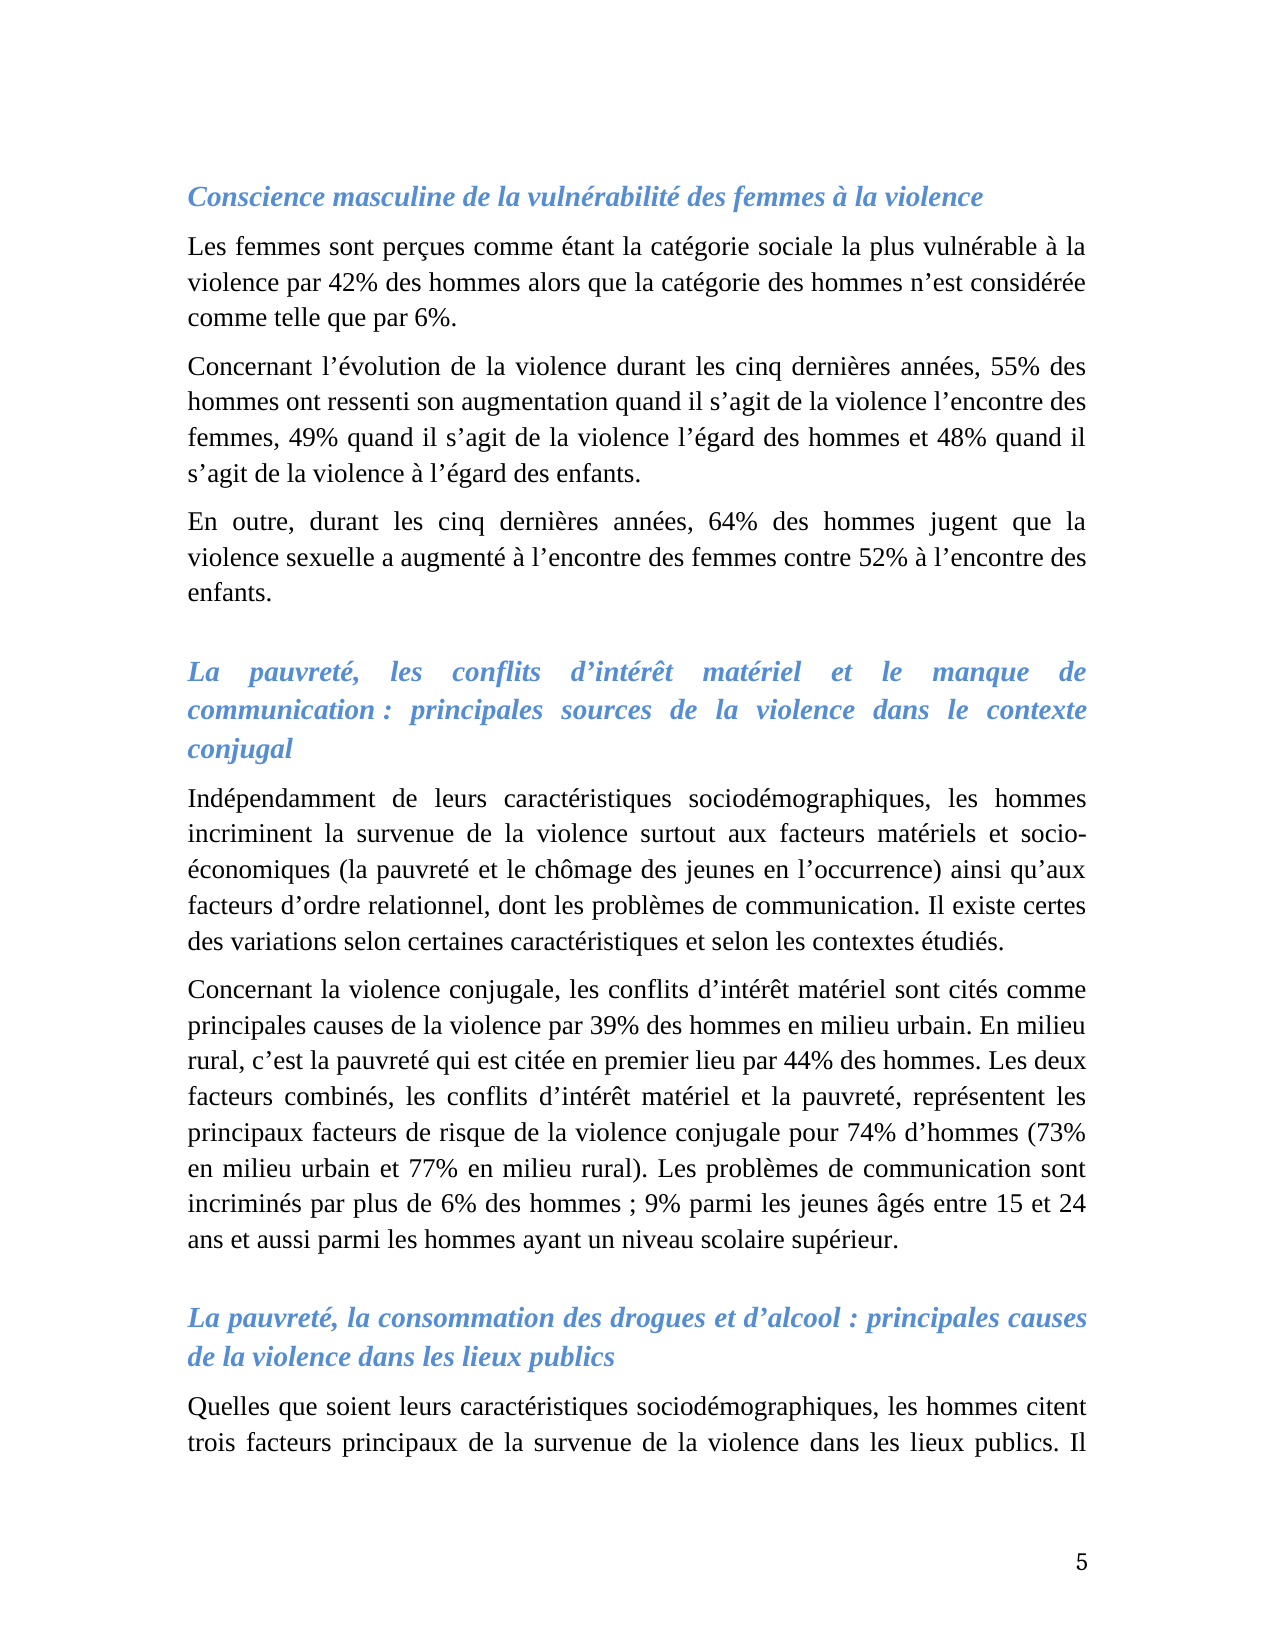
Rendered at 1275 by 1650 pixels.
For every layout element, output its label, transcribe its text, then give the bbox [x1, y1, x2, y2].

text Les femmes sont perçues comme étant la catégorie sociale la plus vulnérable à la violence par 42% des hommes alors que la catégorie des hommes n’est considérée comme telle que par 6%. [187, 230, 1087, 333]
text La pauvreté, la consommation des drogues et d’alcool : principales causes de la violence dans les lieux publics [187, 1300, 1087, 1372]
text En outre, durant les cinq dernières années, 64% des hommes jugent que la violence sexuelle a augmenté à l’encontre des femmes contre 52% à l’encontre des enfants. [187, 505, 1087, 608]
text Concernant la violence conjugale, les conflits d’intérêt matériel sont cités comme principales causes de la violence par 39% des hommes en milieu urbain. En milieu rural, c’est la pauvreté qui est citée en premier lieu par 44% des hommes. Les deux facteurs combinés, les conflits d’intérêt matériel et la pauvreté, représentent les principaux facteurs de risque de la violence conjugale pour 74% d’hommes (73% en milieu urbain et 77% en milieu rural). Les problèmes de communication sont incriminés par plus de 6% des hommes ; 9% parmi les jeunes âgés entre 15 et 24 ans et aussi parmi les hommes ayant un niveau scolaire supérieur. [187, 973, 1087, 1254]
text Conscience masculine de la vulnérabilité des femmes à la violence [187, 179, 1087, 212]
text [187, 1390, 1087, 1457]
text Concernant l’évolution de la violence durant les cinq dernières années, 55% des hommes ont ressenti son augmentation quand il s’agit de la violence l’encontre des femmes, 49% quand il s’agit de la violence l’égard des hommes et 48% quand il s’agit de la violence à l’égard des enfants. [187, 350, 1087, 488]
text Indépendamment de leurs caractéristiques sociodémographiques, les hommes incriminent la survenue de la violence surtout aux facteurs matériels et socio-économiques (la pauvreté et le chômage des jeunes en l’occurrence) ainsi qu’aux facteurs d’ordre relationnel, dont les problèmes de communication. Il existe certes des variations selon certaines caractéristiques et selon les contextes étudiés. [187, 782, 1087, 956]
text La pauvreté, les conflits d’intérêt matériel et le manque de communication : principales sources de la violence dans le contexte conjugal [187, 654, 1087, 764]
